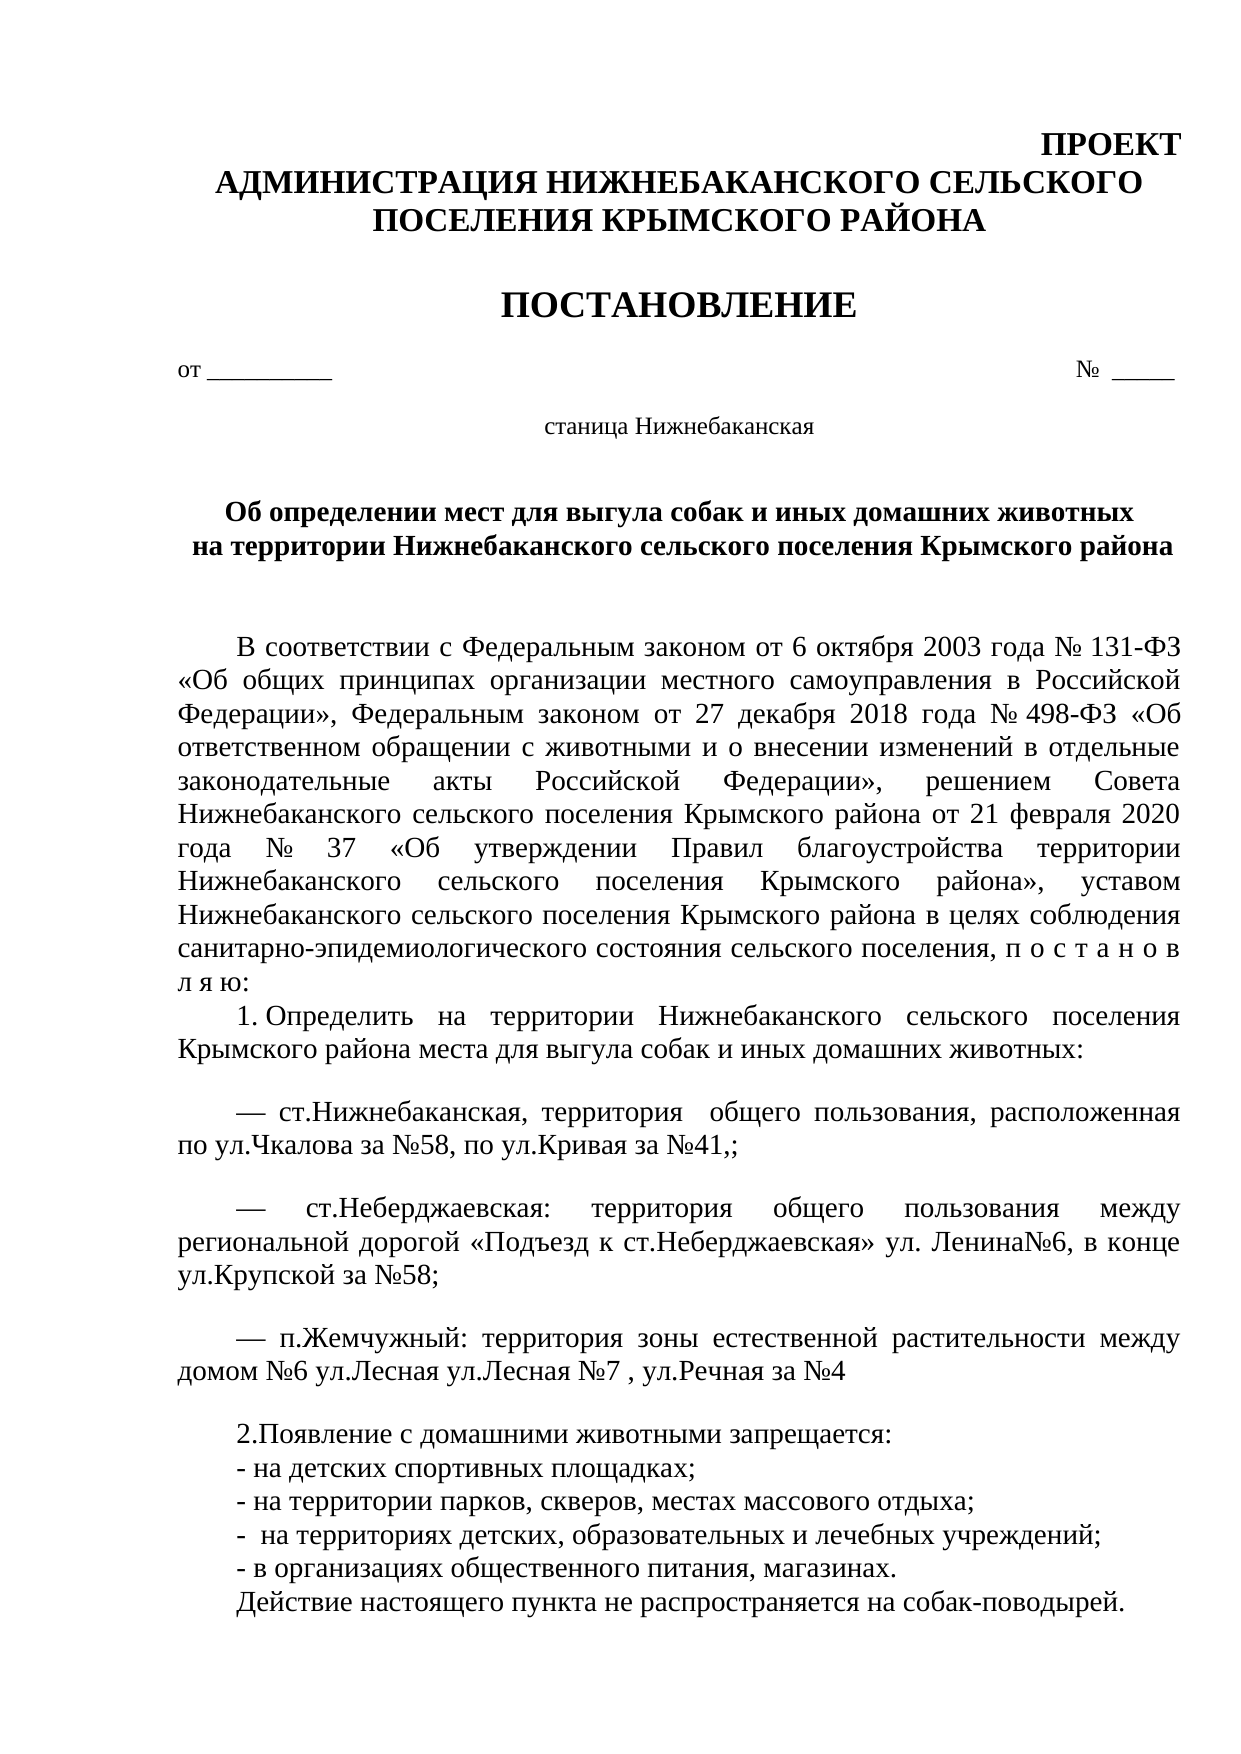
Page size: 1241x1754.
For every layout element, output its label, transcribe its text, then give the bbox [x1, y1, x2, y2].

text АДМИНИСТРАЦИЯ НИЖНЕБАКАНСКОГО СЕЛЬСКОГО ПОСЕЛЕНИЯ КРЫМСКОГО РАЙОНА [177, 162, 1181, 239]
text — п.Жемчужный: территория зоны естественной растительности между домом №6 ул.Лесная ул.Лесная №7 , ул.Речная за №4 [177, 1320, 1181, 1387]
text В соответствии с Федеральным законом от 6 октября 2003 года № 131-ФЗ «Об общих принципах организации местного самоуправления в Российской Федерации», Федеральным законом от 27 декабря 2018 года № 498-ФЗ «Об ответственном обращении с животными и о внесении изменений в отдельные законодательные акты Российской Федерации», решением Совета Нижнебаканского сельского поселения Крымского района от 21 февраля 2020 года № 37 «Об утверждении Правил благоустройства территории Нижнебаканского сельского поселения Крымского района», уставом Нижнебаканского сельского поселения Крымского района в целях соблюдения санитарно-эпидемиологического состояния сельского поселения, п о с т а н о в л я ю: [177, 629, 1181, 998]
text - на детских спортивных площадках; [177, 1450, 1181, 1483]
text ПОСТАНОВЛЕНИЕ [177, 282, 1181, 325]
text Действие настоящего пункта не распространяется на собак-поводырей. [177, 1584, 1181, 1617]
text - на территориях детских, образовательных и лечебных учреждений; [177, 1517, 1181, 1550]
text — ст.Нижнебаканская, территория общего пользования, расположенная по ул.Чкалова за №58, по ул.Кривая за №41,; [177, 1094, 1181, 1161]
text 2.Появление с домашними животными запрещается: [177, 1416, 1181, 1450]
text - на территории парков, скверов, местах массового отдыха; [177, 1483, 1181, 1517]
subtitle Об определении мест для выгула собак и иных домашних животных [177, 494, 1181, 528]
text 1. Определить на территории Нижнебаканского сельского поселения Крымского района места для выгула собак и иных домашних животных: [177, 998, 1181, 1065]
text станица Нижнебаканская [177, 411, 1181, 440]
text от __________ № _____ [177, 354, 1181, 383]
text — ст.Неберджаевская: территория общего пользования между региональной дорогой «Подъезд к ст.Неберджаевская» ул. Ленина№6, в конце ул.Крупской за №58; [177, 1190, 1181, 1291]
text ПРОЕКТ [177, 124, 1181, 162]
subtitle на территории Нижнебаканского сельского поселения Крымского района [177, 528, 1181, 562]
text - в организациях общественного питания, магазинах. [177, 1550, 1181, 1584]
